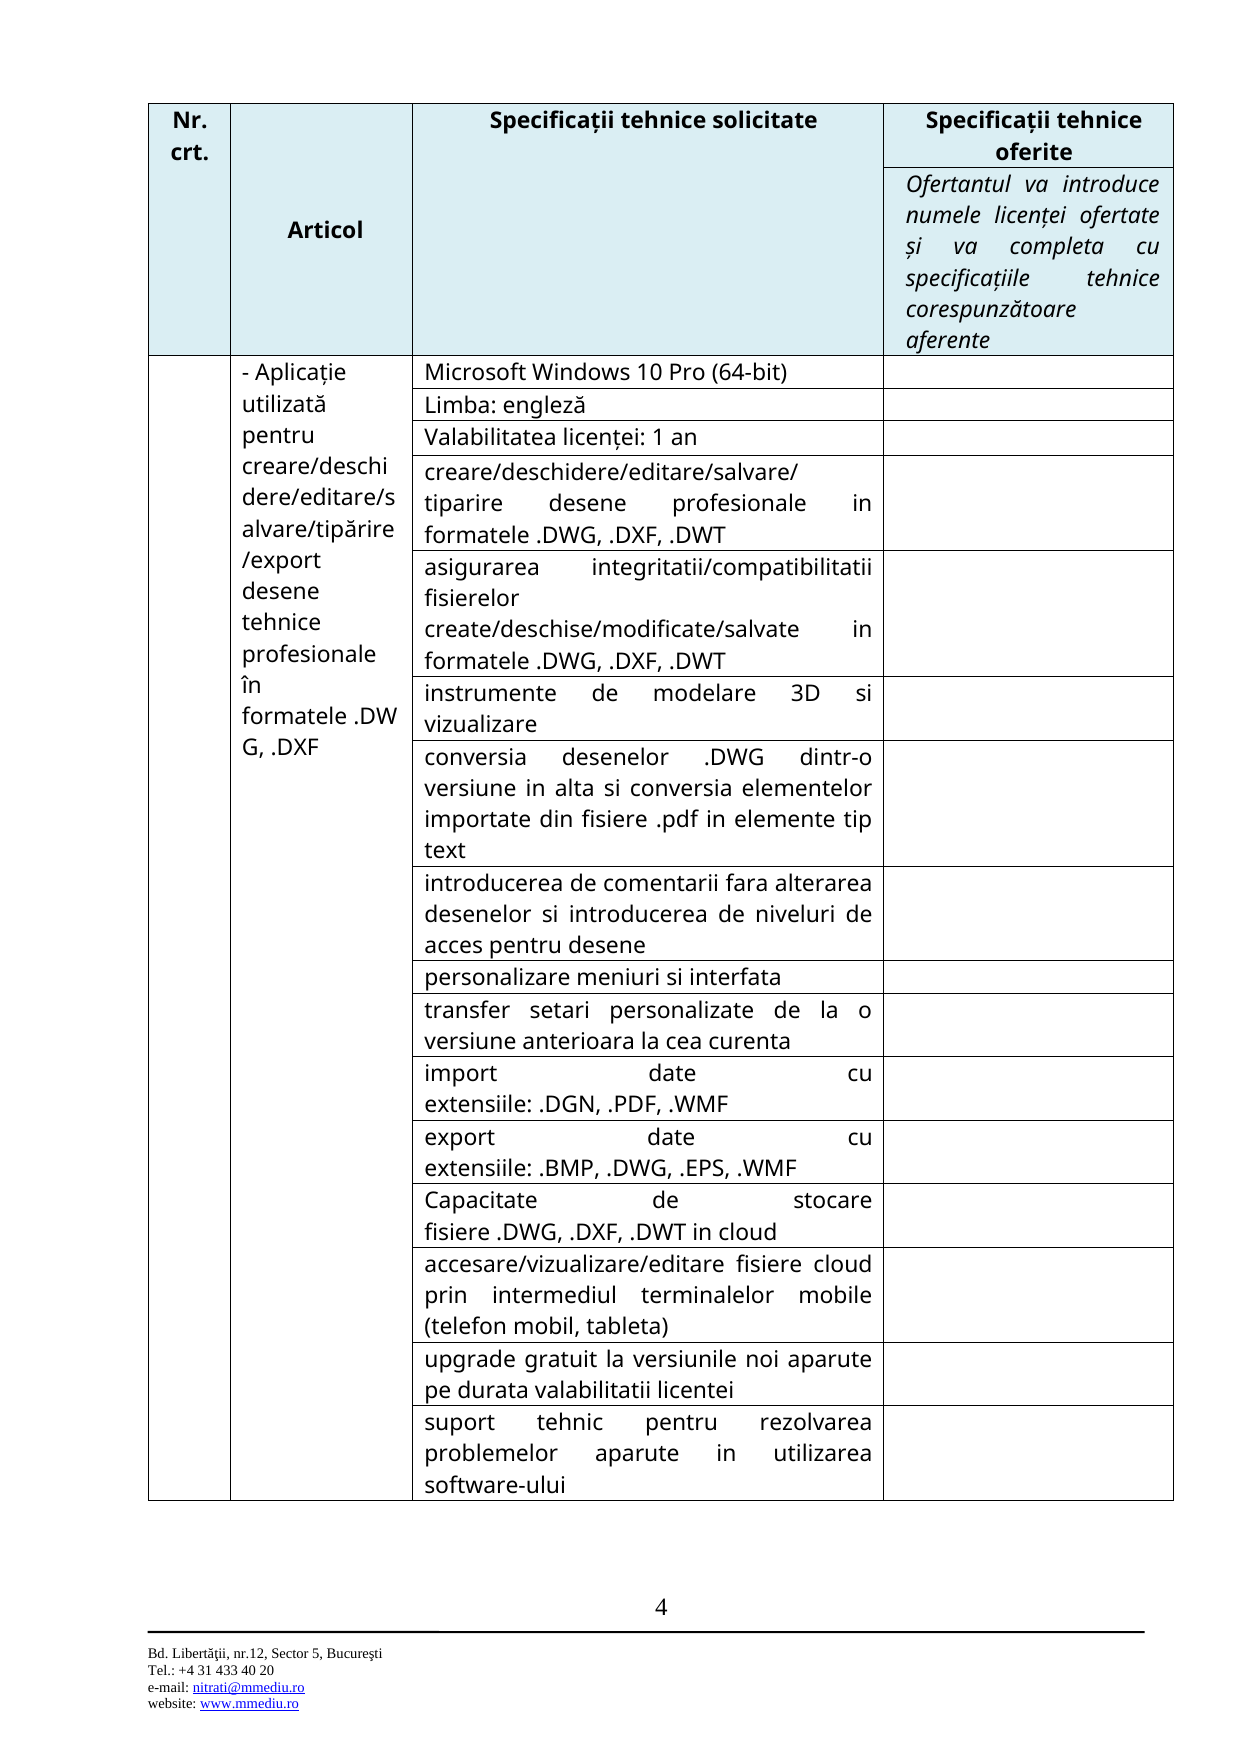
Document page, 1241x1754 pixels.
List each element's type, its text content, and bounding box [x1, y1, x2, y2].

table_cell import date cu extensiile: .DGN, .PDF, .WMF [413, 1057, 883, 1120]
table_header Nr. crt. [149, 104, 230, 355]
table_cell [884, 867, 1173, 960]
table_cell [884, 1406, 1173, 1500]
table_cell [884, 356, 1173, 387]
table_cell [884, 961, 1173, 993]
table_cell creare/deschidere/editare/salvare/tiparire desene profesionale in formatele .DWG, .DXF, .DWT [413, 456, 883, 550]
table_header Specificații tehnice solicitate [413, 104, 883, 355]
table_cell instrumente de modelare 3D si vizualizare [413, 677, 883, 739]
table_cell [884, 1121, 1173, 1183]
table_cell asigurarea integritatii/compatibilitatii fisierelor create/deschise/modificate/salvate in formatele .DWG, .DXF, .DWT [413, 551, 883, 676]
table_cell [884, 1248, 1173, 1342]
table_cell export date cu extensiile: .BMP, .DWG, .EPS, .WMF [413, 1121, 883, 1183]
table_cell [884, 677, 1173, 739]
table_cell suport tehnic pentru rezolvarea problemelor aparute in utilizarea software-ului [413, 1406, 883, 1500]
table_cell Limba: engleză [413, 389, 883, 420]
table_cell [884, 1057, 1173, 1120]
table_cell [884, 389, 1173, 420]
table_cell Valabilitatea licenței: 1 an [413, 421, 883, 455]
table_cell [884, 741, 1173, 866]
table_cell introducerea de comentarii fara alterarea desenelor si introducerea de niveluri de acces pentru desene [413, 867, 883, 960]
table_cell accesare/vizualizare/editare fisiere cloud prin intermediul terminalelor mobile (telefon mobil, tableta) [413, 1248, 883, 1342]
table_cell [884, 551, 1173, 676]
table_cell [884, 1343, 1173, 1405]
table_cell [884, 1184, 1173, 1247]
table_cell [884, 421, 1173, 455]
table_header Articol [231, 104, 412, 355]
table_header Specificații tehnice oferite [884, 104, 1173, 167]
table_cell Compatibil cu sistemele de operare Microsoft Windows 10 Pro (64-bit) [413, 356, 883, 387]
table_cell upgrade gratuit la versiunile noi aparute pe durata valabilitatii licentei [413, 1343, 883, 1405]
table_cell [884, 456, 1173, 550]
table_cell transfer setari personalizate de la o versiune anterioara la cea curenta [413, 994, 883, 1056]
table_cell personalizare meniuri si interfata [413, 961, 883, 993]
table_cell conversia desenelor .DWG dintr-o versiune in alta si conversia elementelor importate din fisiere .pdf in elemente tip text [413, 741, 883, 866]
table_cell Capacitate de stocare fisiere .DWG, .DXF, .DWT in cloud [413, 1184, 883, 1247]
table_cell [884, 994, 1173, 1056]
table_cell Ofertantul va introduce numele licenței ofertate și va completa cu specificațiile tehnice corespunzătoare aferente [884, 168, 1173, 355]
